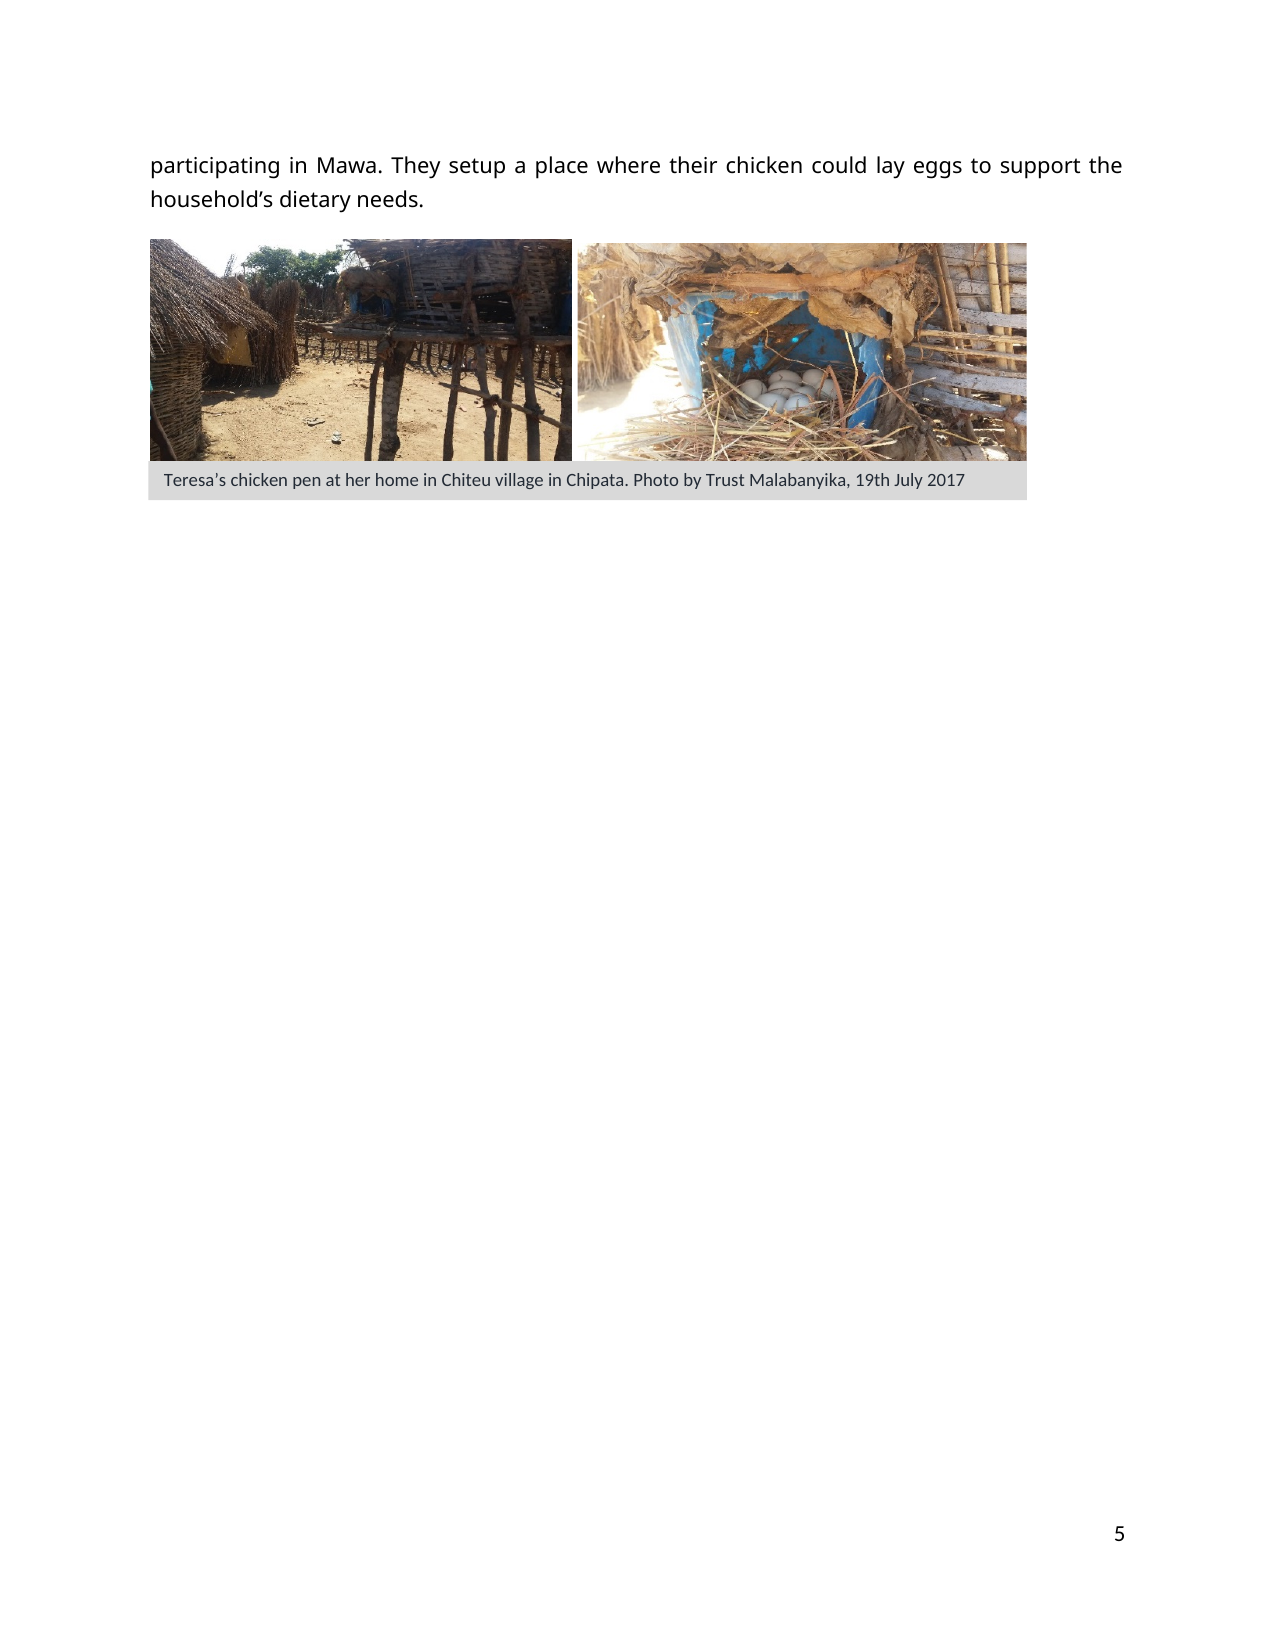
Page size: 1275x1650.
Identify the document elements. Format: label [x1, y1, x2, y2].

picture [150, 239, 572, 461]
text [150, 150, 1125, 214]
picture [577, 243, 1027, 461]
